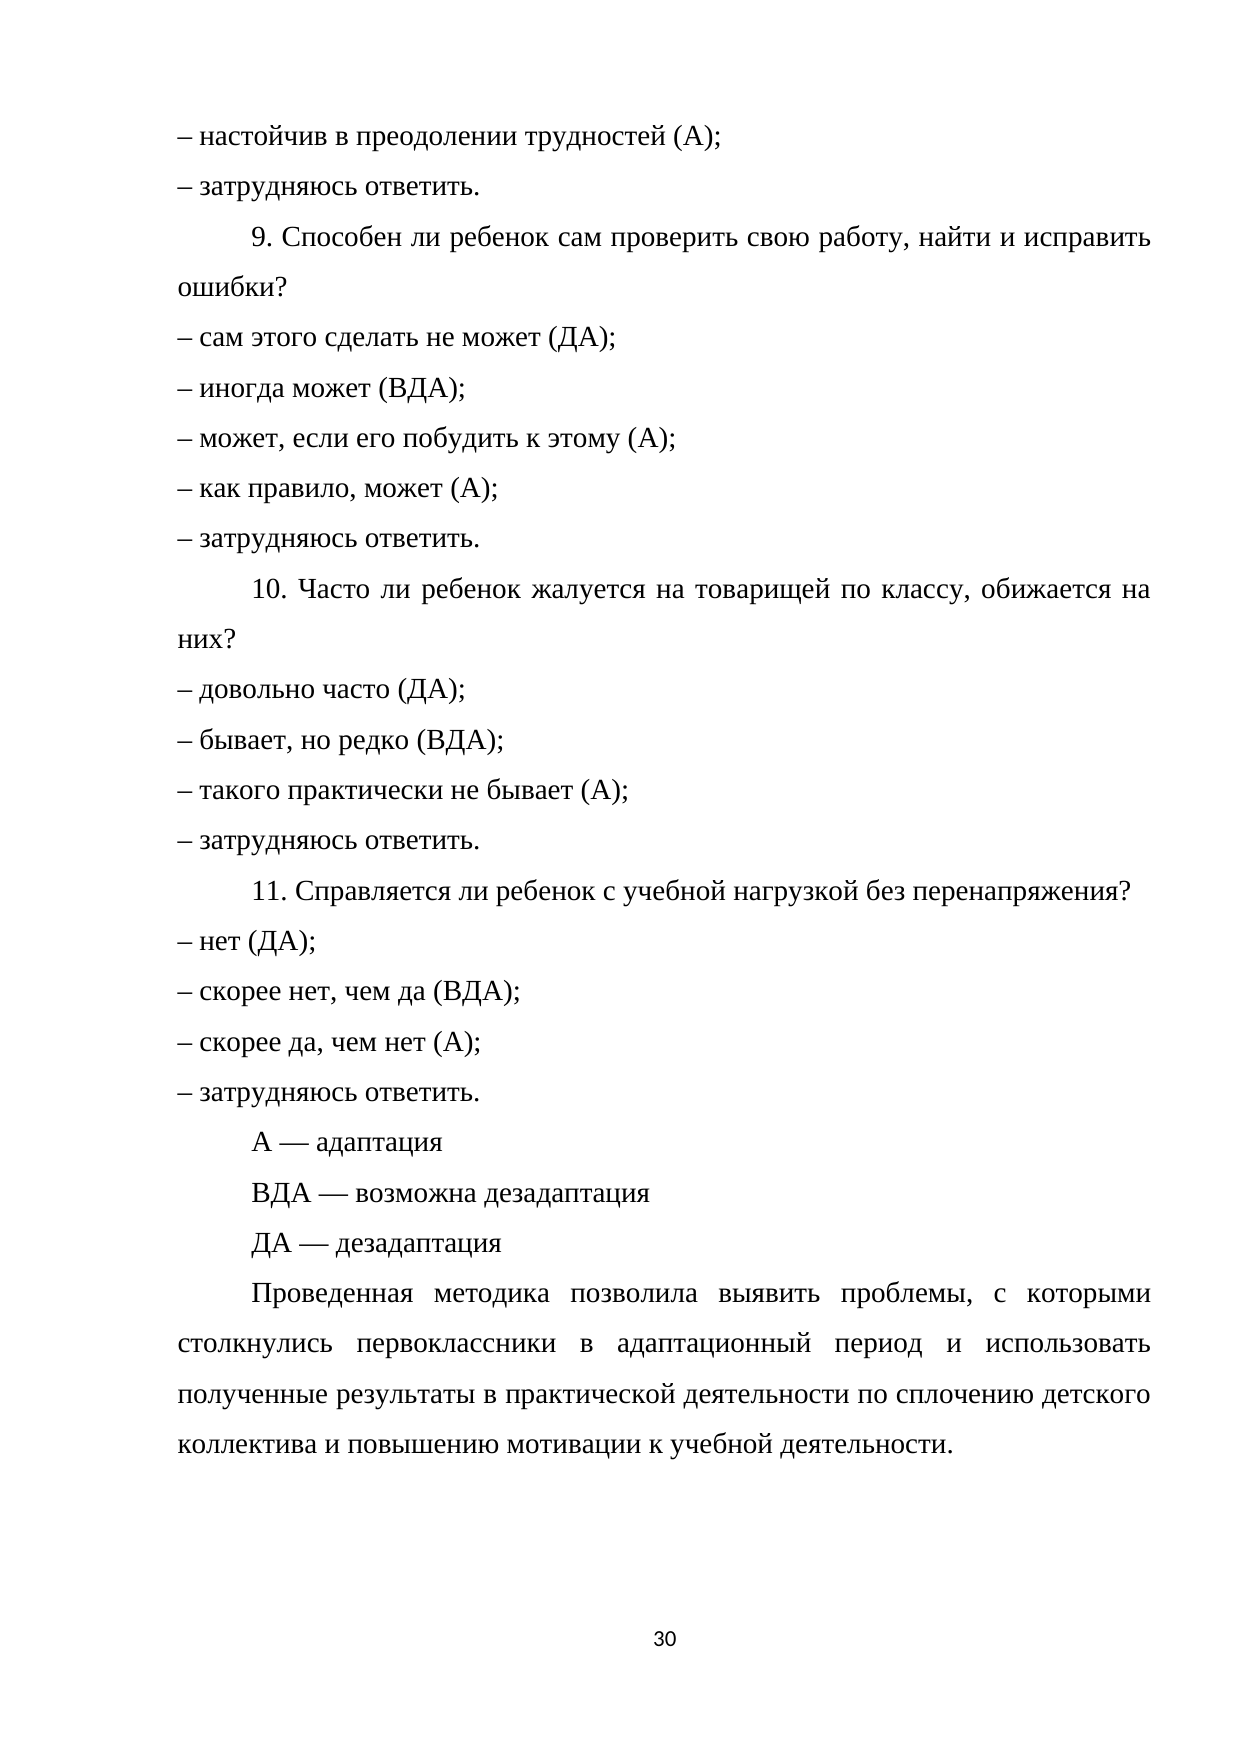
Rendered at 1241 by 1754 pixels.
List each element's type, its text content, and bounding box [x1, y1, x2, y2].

text – затрудняюсь ответить. [177, 822, 1152, 856]
text – сам этого сделать не может (ДА); [177, 319, 1152, 353]
text – затрудняюсь ответить. [177, 1074, 1152, 1108]
text – затрудняюсь ответить. [177, 168, 1152, 202]
text ДА — дезадаптация [177, 1225, 1152, 1258]
text – как правило, может (А); [177, 470, 1152, 504]
text – затрудняюсь ответить. [177, 521, 1152, 554]
text – скорее нет, чем да (ВДА); [177, 973, 1152, 1007]
text – такого практически не бывает (А); [177, 772, 1152, 806]
text – довольно часто (ДА); [177, 672, 1152, 705]
text Проведенная методика позволила выявить проблемы, с которыми столкнулись первоклассники в адаптационный период и использовать полученные результаты в практической деятельности по сплочению детского коллектива и повышению мотивации к учебной деятельности. [177, 1275, 1152, 1460]
text 10. Часто ли ребенок жалуется на товарищей по классу, обижается на них? [177, 571, 1152, 655]
text – иногда может (ВДА); [177, 370, 1152, 403]
text – скорее да, чем нет (А); [177, 1024, 1152, 1057]
text – может, если его побудить к этому (А); [177, 420, 1152, 453]
text – бывает, но редко (ВДА); [177, 722, 1152, 755]
text А — адаптация [177, 1124, 1152, 1158]
text ВДА — возможна дезадаптация [177, 1175, 1152, 1208]
text 11. Справляется ли ребенок с учебной нагрузкой без перенапряжения? [177, 873, 1152, 906]
text – нет (ДА); [177, 923, 1152, 957]
text 9. Способен ли ребенок сам проверить свою работу, найти и исправить ошибки? [177, 219, 1152, 303]
text – настойчив в преодолении трудностей (А); [177, 118, 1152, 152]
